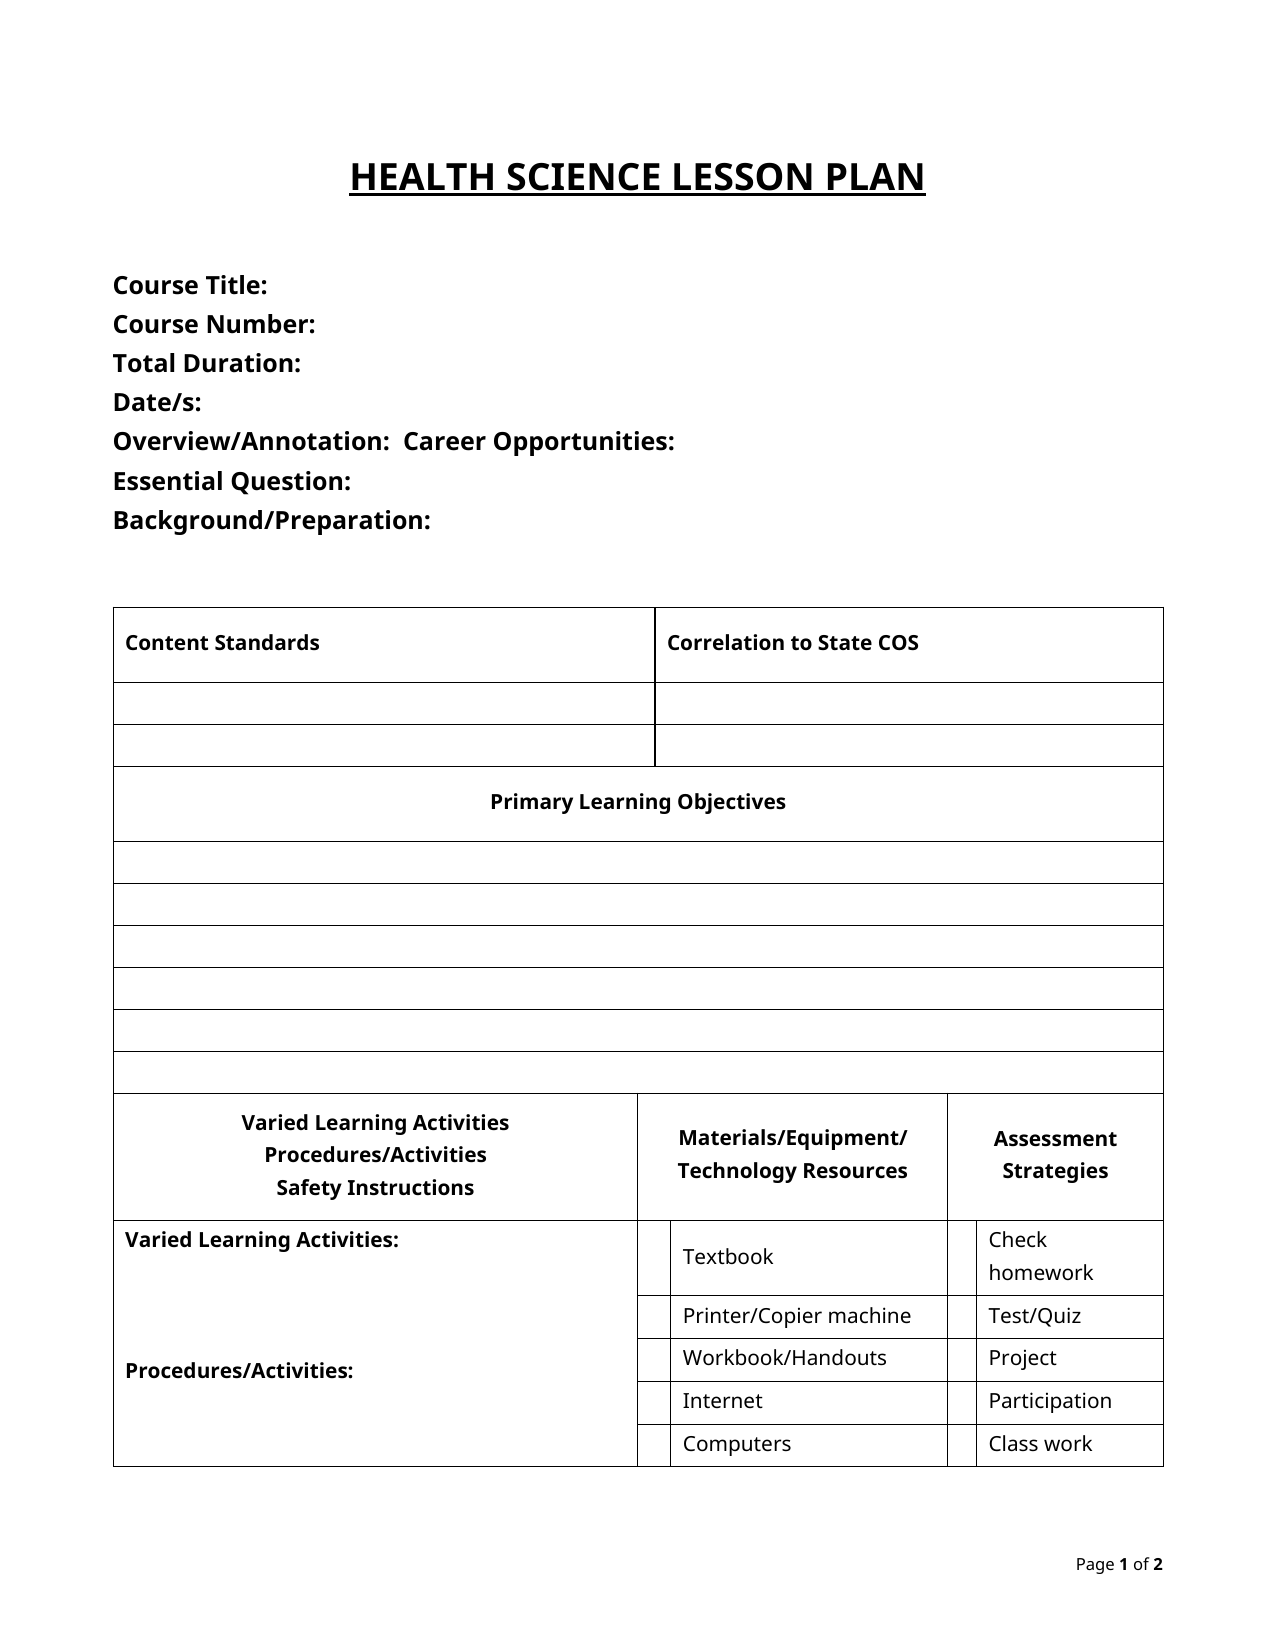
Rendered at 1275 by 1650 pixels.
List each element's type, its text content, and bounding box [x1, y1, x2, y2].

table_cell [948, 1296, 976, 1338]
table_cell Materials/Equipment/ Technology Resources [638, 1094, 947, 1220]
table_cell [114, 884, 1163, 924]
text Total Duration: [112, 346, 1162, 380]
table_cell [114, 842, 1163, 883]
table_header Correlation to State COS [656, 608, 1163, 682]
table_cell [114, 683, 654, 724]
table_cell Textbook [671, 1221, 947, 1295]
table_cell [638, 1425, 670, 1466]
table_cell Varied Learning Activities Procedures/Activities Safety Instructions [114, 1094, 637, 1220]
table_cell Participation [977, 1382, 1163, 1423]
table_cell [638, 1296, 670, 1338]
table_cell [638, 1339, 670, 1381]
text Date/s: [112, 385, 1162, 419]
table_cell Internet [671, 1382, 947, 1423]
table_cell Test/Quiz [977, 1296, 1163, 1338]
table_cell Assessment Strategies [948, 1094, 1163, 1220]
table_cell Class work [977, 1425, 1163, 1466]
table_cell [656, 683, 1163, 724]
text Background/Preparation: [112, 502, 1162, 536]
text HEALTH SCIENCE LESSON PLAN [112, 150, 1162, 201]
table_cell Check homework [977, 1221, 1163, 1295]
table_cell Primary Learning Objectives [114, 767, 1163, 841]
table_cell [114, 926, 1163, 967]
table_cell Varied Learning Activities: Procedures/Activities: Safety Instructions: [114, 1221, 637, 1466]
text Essential Question: [112, 463, 1162, 497]
table_cell [948, 1339, 976, 1381]
table_cell [114, 968, 1163, 1008]
table_cell [948, 1221, 976, 1295]
table_cell Computers [671, 1425, 947, 1466]
text Course Title: [112, 267, 1162, 301]
text Overview/Annotation: Career Opportunities: [112, 424, 1162, 458]
text Course Number: [112, 306, 1162, 341]
table_cell Project [977, 1339, 1163, 1381]
table_header Content Standards [114, 608, 654, 682]
table_cell [114, 725, 654, 766]
table_cell [638, 1221, 670, 1295]
table_cell [948, 1425, 976, 1466]
table_cell [114, 1052, 1163, 1092]
table_cell [656, 725, 1163, 766]
table_cell Printer/Copier machine [671, 1296, 947, 1338]
table_cell Workbook/Handouts [671, 1339, 947, 1381]
table_cell [114, 1010, 1163, 1051]
table_cell [948, 1382, 976, 1423]
table_cell [638, 1382, 670, 1423]
